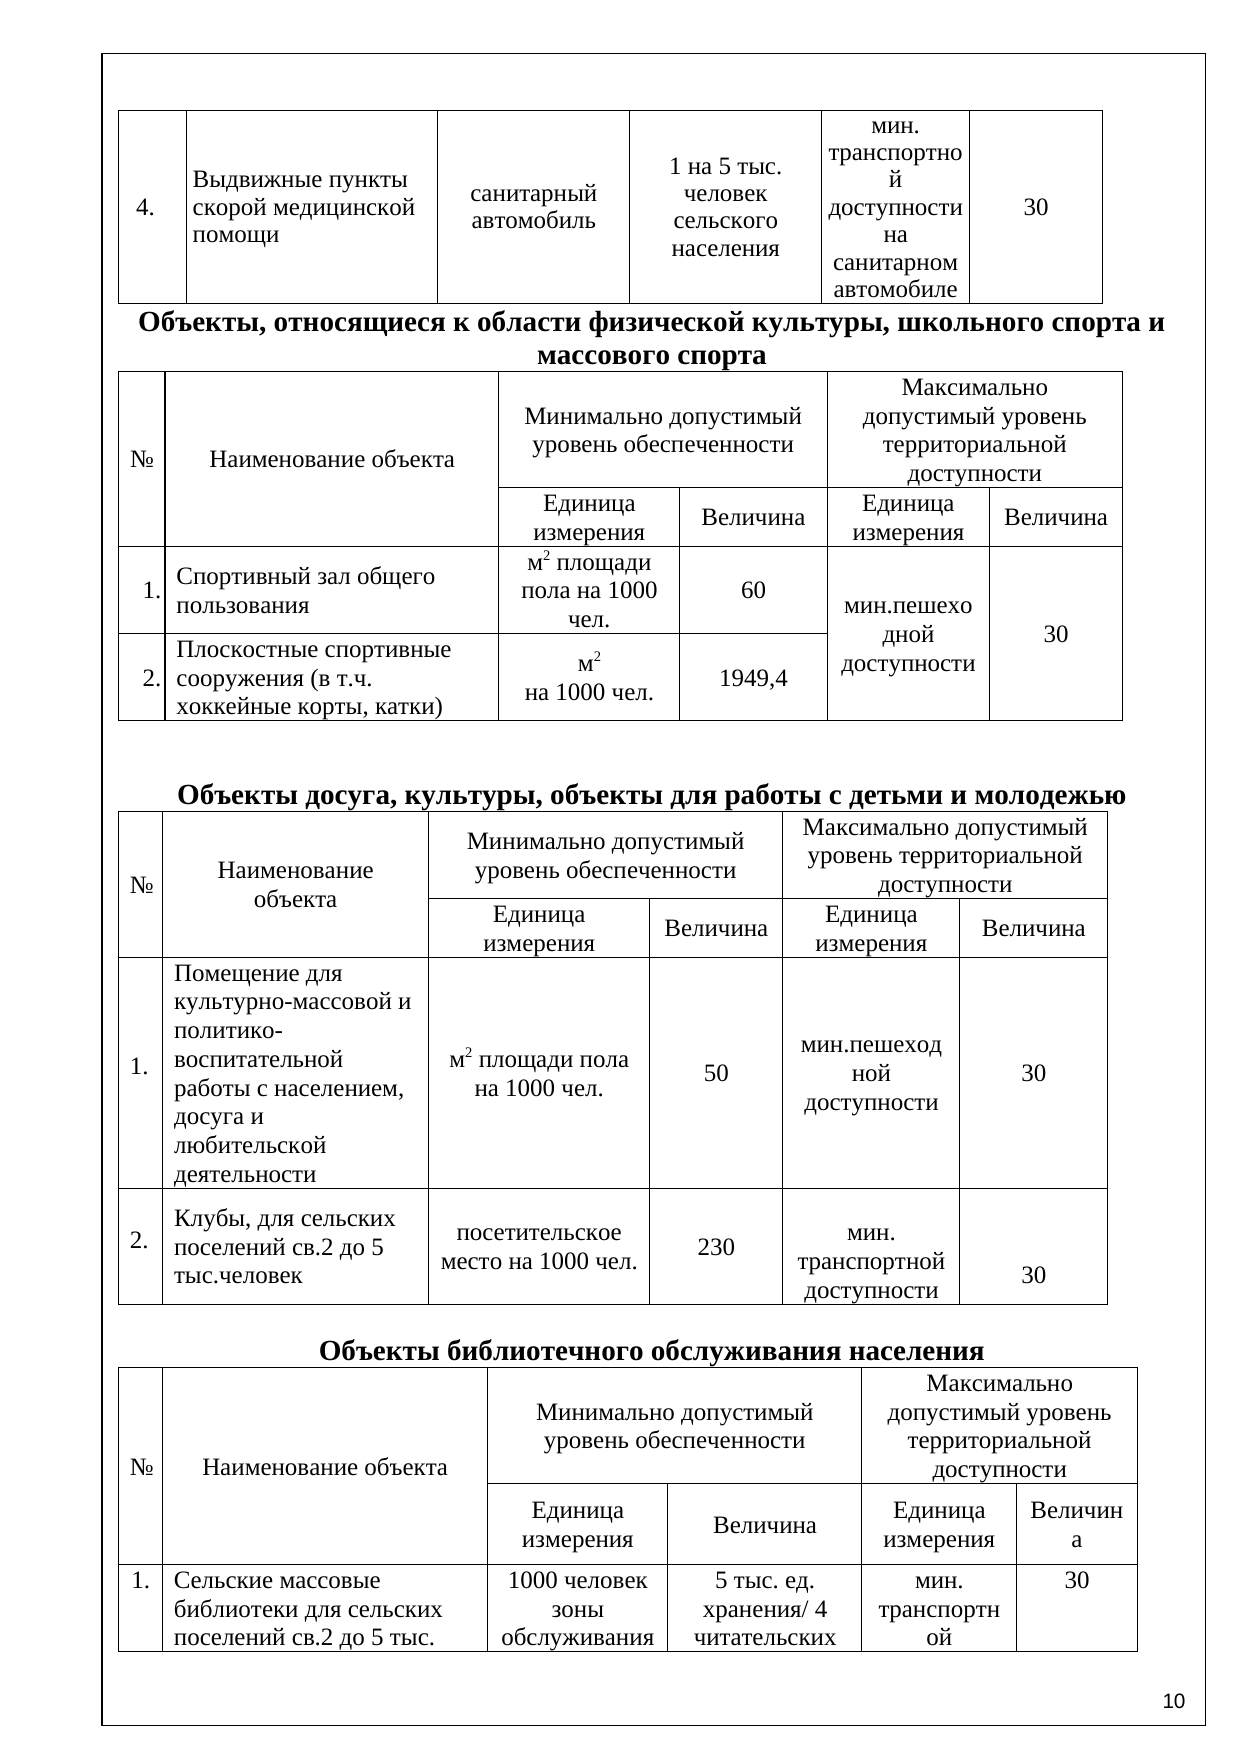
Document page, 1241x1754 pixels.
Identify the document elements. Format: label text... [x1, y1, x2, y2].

table_cell 60 [680, 547, 827, 633]
table_cell Помещение для культурно-массовой и политико-воспитательной работы с населением, досуга и любительской деятельности [163, 958, 428, 1188]
table_cell Единица измерения [499, 488, 679, 546]
table_cell Единица измерения [783, 899, 959, 957]
table_header Максимально допустимый уровень территориальной доступности [862, 1368, 1137, 1483]
table_cell мин. транспортной доступности на санитарном автомобиле [822, 111, 969, 303]
table_cell Выдвижные пункты скорой медицинской помощи [187, 111, 437, 303]
table_cell Единица измерения [828, 488, 989, 546]
table_header Наименование объекта [163, 1368, 487, 1564]
table_cell м2 площади пола на 1000 чел. [499, 547, 679, 633]
table_cell [119, 547, 164, 633]
table_header Наименование объекта [163, 812, 428, 957]
table_header № [119, 812, 162, 957]
table_header Минимально допустимый уровень обеспеченности [429, 812, 782, 898]
table_header Наименование объекта [166, 372, 498, 546]
table_header № [119, 1368, 162, 1564]
table_cell 30 [970, 111, 1102, 303]
table_cell Спортивный зал общего пользования [166, 547, 498, 633]
text Объекты, относящиеся к области физической культуры, школьного спорта и массового спорта [118, 304, 1185, 371]
text Объекты библиотечного обслуживания населения [118, 1333, 1185, 1367]
table_header Минимально допустимый уровень обеспеченности [499, 372, 827, 487]
table_header Максимально допустимый уровень территориальной доступности [828, 372, 1122, 487]
table_cell 30 [960, 958, 1107, 1188]
table_cell мин.пешеходной доступности [828, 547, 989, 720]
table_cell санитарный автомобиль [438, 111, 629, 303]
table_cell [119, 1189, 162, 1304]
table_cell 30 [960, 1189, 1107, 1304]
text Объекты досуга, культуры, объекты для работы с детьми и молодежью [118, 777, 1185, 811]
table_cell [668, 1565, 861, 1651]
table_cell Величина [668, 1484, 861, 1564]
table_header № [119, 372, 164, 546]
table_cell Единица измерения [488, 1484, 667, 1564]
table_cell 1 на 5 тыс. человек сельского населения [630, 111, 821, 303]
table_header Минимально допустимый уровень обеспеченности [488, 1368, 861, 1483]
table_cell [119, 111, 186, 303]
table_header Максимально допустимый уровень территориальной доступности [783, 812, 1107, 898]
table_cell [862, 1565, 1016, 1651]
table_cell м2 площади пола на 1000 чел. [429, 958, 649, 1188]
table_cell [119, 634, 164, 720]
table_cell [488, 1565, 667, 1651]
table_cell посетительское место на 1000 чел. [429, 1189, 649, 1304]
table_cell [163, 1565, 487, 1651]
table_cell Плоскостные спортивные сооружения (в т.ч. хоккейные корты, катки) [166, 634, 498, 720]
table_cell [119, 958, 162, 1188]
table_cell 30 [990, 547, 1122, 720]
table_cell Величина [680, 488, 827, 546]
table_cell 50 [650, 958, 782, 1188]
table_cell мин. транспортной доступности [783, 1189, 959, 1304]
table_cell мин.пешеходной доступности [783, 958, 959, 1188]
table_cell Клубы, для сельских поселений св.2 до 5 тыс.человек [163, 1189, 428, 1304]
table_cell 30 [1017, 1565, 1137, 1651]
table_cell Величина [650, 899, 782, 957]
table_cell Величина [1017, 1484, 1137, 1564]
table_cell 230 [650, 1189, 782, 1304]
table_cell Величина [990, 488, 1122, 546]
table_cell [119, 1565, 162, 1651]
table_cell Единица измерения [429, 899, 649, 957]
table_cell Величина [960, 899, 1107, 957]
table_cell Единица измерения [862, 1484, 1016, 1564]
table_cell м2 на 1000 чел. [499, 634, 679, 720]
table_cell 1949,4 [680, 634, 827, 720]
